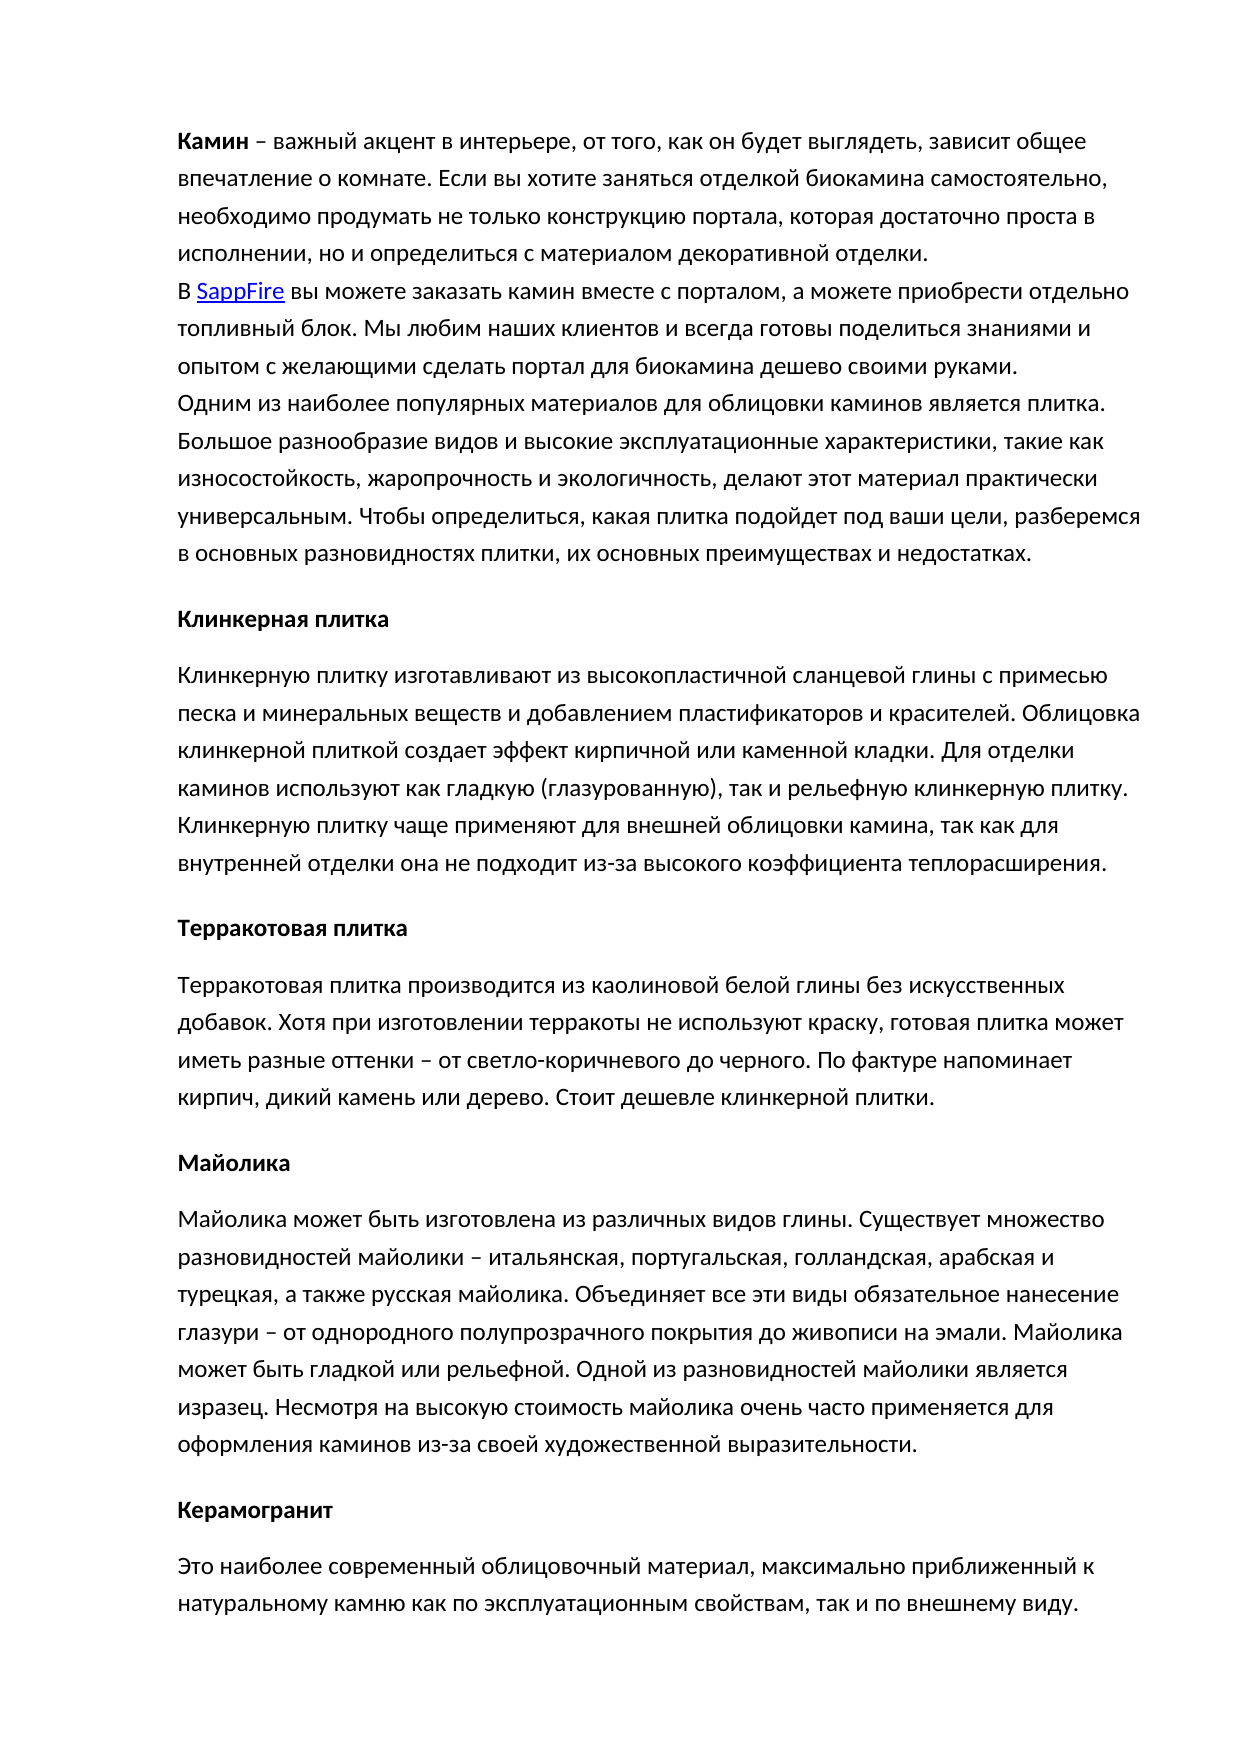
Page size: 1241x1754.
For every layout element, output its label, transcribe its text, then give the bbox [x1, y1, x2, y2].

text Клинкерная плитка [177, 587, 1152, 634]
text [177, 1543, 1152, 1618]
text Камин – важный акцент в интерьере, от того, как он будет выглядеть, зависит общее впечатление о комнате. Если вы хотите заняться отделкой биокамина самостоятельно, необходимо продумать не только конструкцию портала, которая достаточно проста в исполнении, но и определиться с материалом декоративной отделки. [177, 118, 1152, 268]
text В SappFire вы можете заказать камин вместе с порталом, а можете приобрести отдельно топливный блок. Мы любим наших клиентов и всегда готовы поделиться знаниями и опытом с желающими сделать портал для биокамина дешево своими руками. [177, 268, 1152, 381]
text Майолика [177, 1131, 1152, 1177]
text Терракотовая плитка производится из каолиновой белой глины без искусственных добавок. Хотя при изготовлении терракоты не используют краску, готовая плитка может иметь разные оттенки – от светло-коричневого до черного. По фактуре напоминает кирпич, дикий камень или дерево. Стоит дешевле клинкерной плитки. [177, 962, 1152, 1112]
text Майолика может быть изготовлена из различных видов глины. Существует множество разновидностей майолики – итальянская, португальская, голландская, арабская и турецкая, а также русская майолика. Объединяет все эти виды обязательное нанесение глазури – от однородного полупрозрачного покрытия до живописи на эмали. Майолика может быть гладкой или рельефной. Одной из разновидностей майолики является изразец. Несмотря на высокую стоимость майолика очень часто применяется для оформления каминов из-за своей художественной выразительности. [177, 1196, 1152, 1459]
text Терракотовая плитка [177, 896, 1152, 943]
text Одним из наиболее популярных материалов для облицовки каминов является плитка. Большое разнообразие видов и высокие эксплуатационные характеристики, такие как износостойкость, жаропрочность и экологичность, делают этот материал практически универсальным. Чтобы определиться, какая плитка подойдет под ваши цели, разберемся в основных разновидностях плитки, их основных преимуществах и недостатках. [177, 381, 1152, 568]
text Керамогранит [177, 1477, 1152, 1524]
text Клинкерную плитку изготавливают из высокопластичной сланцевой глины с примесью песка и минеральных веществ и добавлением пластификаторов и красителей. Облицовка клинкерной плиткой создает эффект кирпичной или каменной кладки. Для отделки каминов используют как гладкую (глазурованную), так и рельефную клинкерную плитку. Клинкерную плитку чаще применяют для внешней облицовки камина, так как для внутренней отделки она не подходит из-за высокого коэффициента теплорасширения. [177, 652, 1152, 877]
